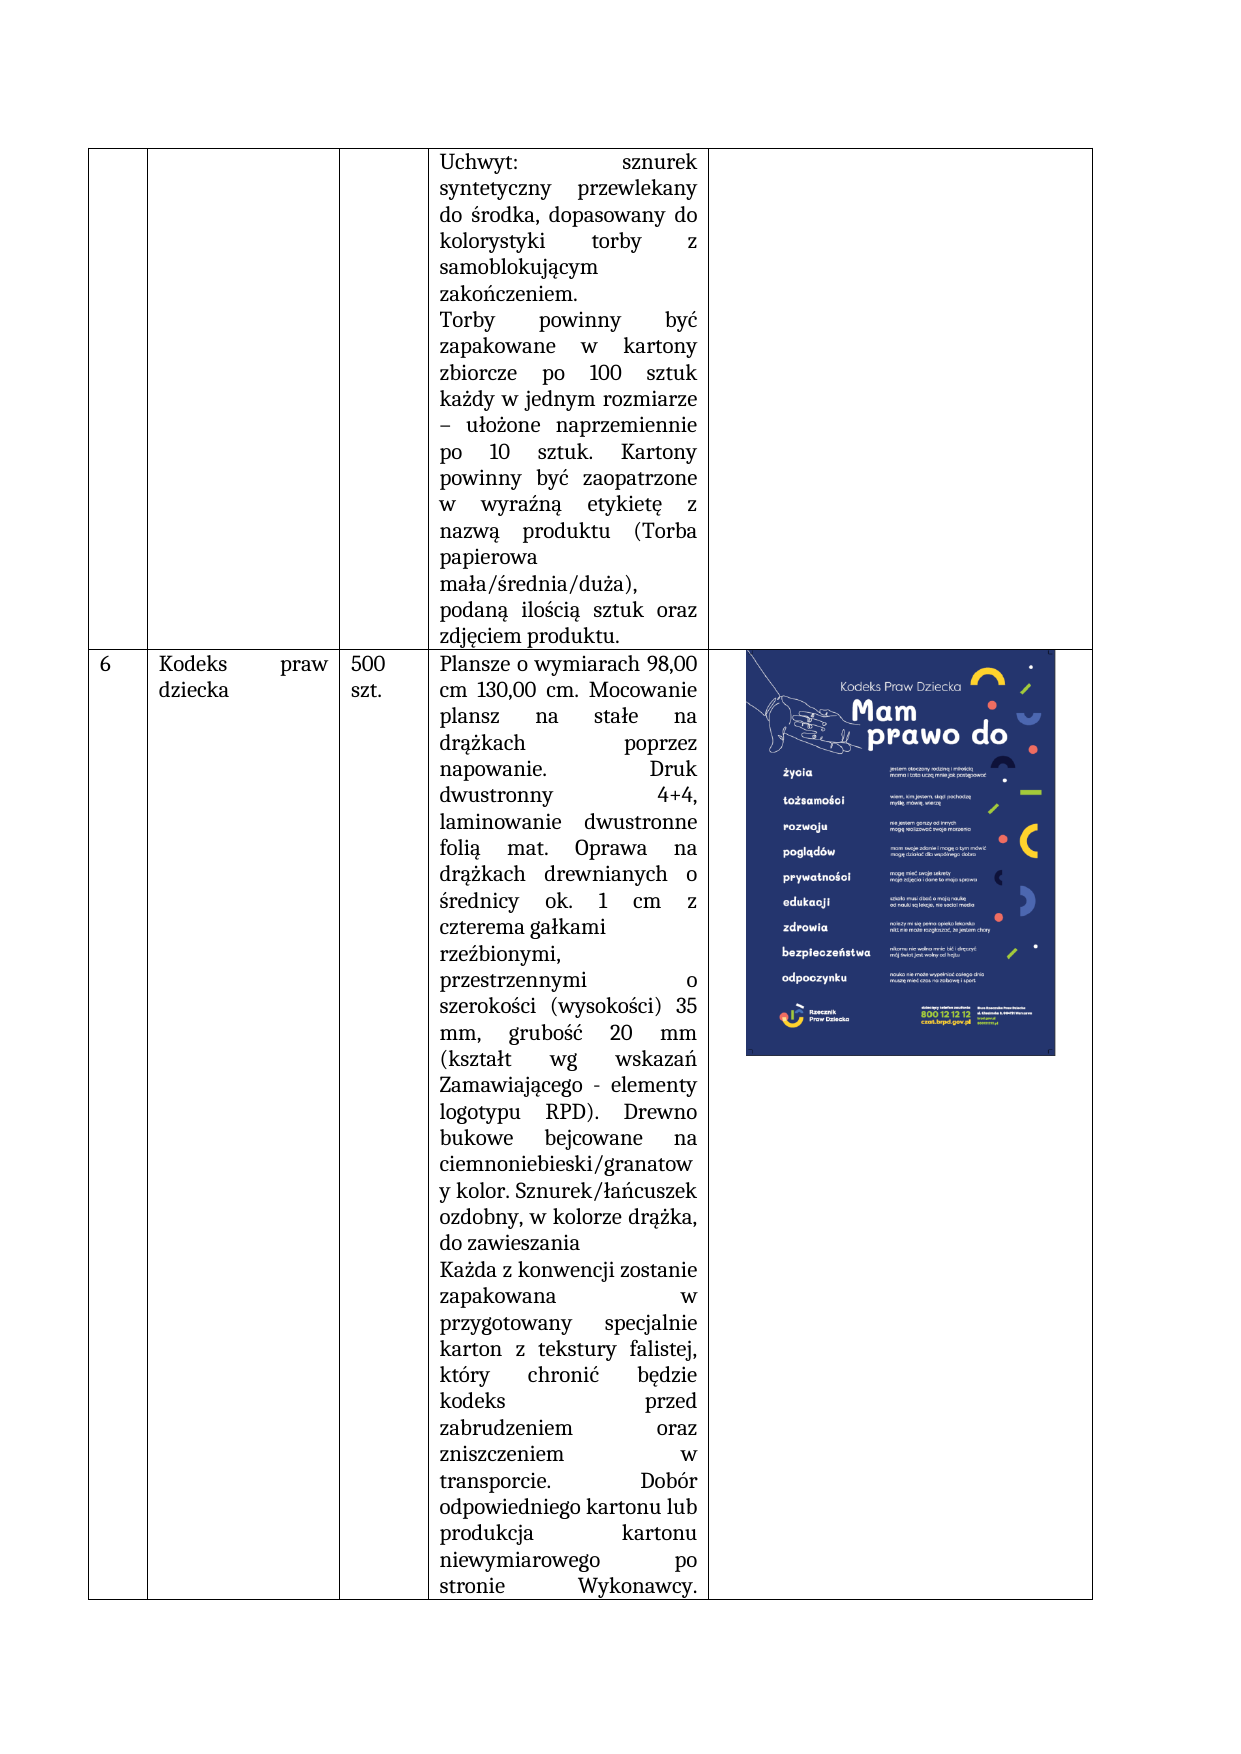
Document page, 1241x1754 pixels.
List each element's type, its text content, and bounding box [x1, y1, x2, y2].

table_cell [709, 650, 1092, 1599]
picture [746, 650, 1056, 1056]
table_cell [340, 149, 428, 649]
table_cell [429, 650, 708, 1599]
table_cell [709, 149, 1092, 649]
table_cell Kodeks praw dziecka [148, 650, 339, 1599]
table_cell 6 [89, 650, 147, 1599]
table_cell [429, 149, 708, 649]
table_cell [148, 149, 339, 649]
table_cell 500 szt. [340, 650, 428, 1599]
table_cell 5 [89, 149, 147, 649]
